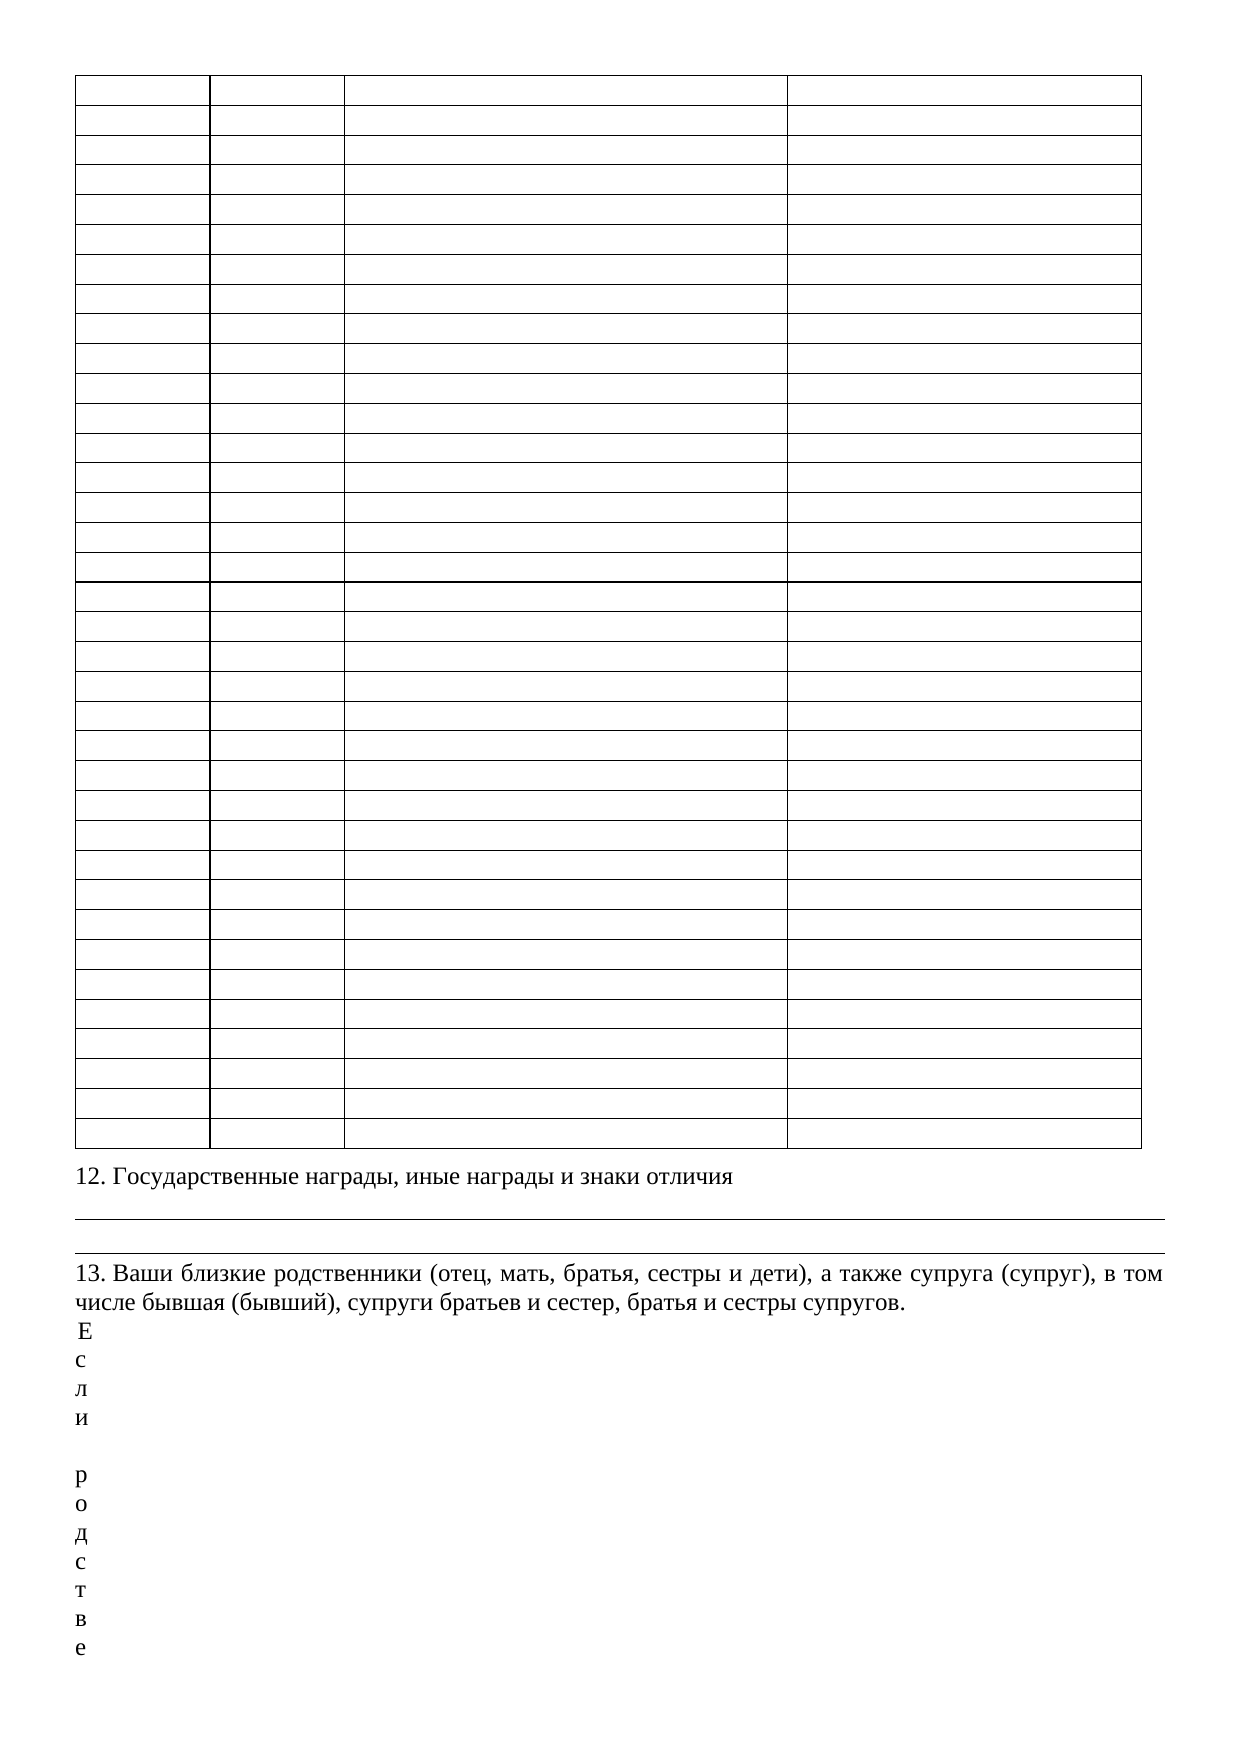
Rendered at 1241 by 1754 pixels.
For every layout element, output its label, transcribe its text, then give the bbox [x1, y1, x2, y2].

table_cell [76, 851, 209, 879]
table_cell [211, 672, 344, 701]
table_cell [345, 195, 787, 224]
table_cell [788, 791, 1141, 820]
table_cell [788, 136, 1141, 164]
table_cell [788, 285, 1141, 313]
table_cell [76, 642, 209, 671]
table_cell [788, 1059, 1141, 1088]
table_cell [76, 285, 209, 313]
table_cell [345, 970, 787, 998]
table_cell [211, 314, 344, 343]
table_cell [345, 314, 787, 343]
table_cell [76, 1089, 209, 1118]
table_cell [345, 255, 787, 283]
table_cell [211, 851, 344, 879]
table_cell [345, 225, 787, 254]
table_cell [788, 910, 1141, 939]
table_cell [211, 404, 344, 432]
table_cell [345, 880, 787, 909]
table_cell [211, 702, 344, 730]
table_cell [76, 344, 209, 373]
table_cell [788, 106, 1141, 134]
table_cell [345, 76, 787, 105]
table_cell [788, 880, 1141, 909]
table_cell [211, 583, 344, 611]
table_cell [788, 553, 1141, 581]
table_cell [345, 136, 787, 164]
table_cell [345, 1089, 787, 1118]
table_cell [788, 1089, 1141, 1118]
table_cell [211, 76, 344, 105]
table_cell [76, 1059, 209, 1088]
table_cell [211, 1059, 344, 1088]
table_cell [788, 702, 1141, 730]
table_cell [788, 195, 1141, 224]
table_cell [211, 1029, 344, 1058]
table_cell [345, 791, 787, 820]
table_cell [76, 731, 209, 760]
table_cell [211, 553, 344, 581]
text 12. Государственные награды, иные награды и знаки отличия [75, 1161, 1165, 1190]
table_cell [76, 463, 209, 492]
table_cell [788, 523, 1141, 552]
table_cell [345, 940, 787, 969]
table_cell [76, 1000, 209, 1028]
table_cell [211, 970, 344, 998]
table_cell [345, 1059, 787, 1088]
table_cell [211, 1119, 344, 1147]
table_cell [788, 493, 1141, 522]
table_cell [76, 195, 209, 224]
table_cell [788, 165, 1141, 194]
table_cell [345, 463, 787, 492]
table_cell [76, 404, 209, 432]
table_cell [788, 255, 1141, 283]
text 13. Ваши близкие родственники (отец, мать, братья, сестры и дети), а также супруга (супруг), в том числе бывшая (бывший), супруги братьев и сестер, братья и сестры супругов. [75, 1258, 1165, 1316]
table_cell [345, 523, 787, 552]
table_cell [345, 761, 787, 790]
table_cell [211, 285, 344, 313]
table_cell [788, 761, 1141, 790]
table_cell [345, 821, 787, 849]
table_cell [211, 165, 344, 194]
table_cell [345, 553, 787, 581]
table_cell [76, 374, 209, 403]
table_cell [211, 255, 344, 283]
table_cell [76, 761, 209, 790]
table_cell [788, 940, 1141, 969]
table_cell [345, 1000, 787, 1028]
table_cell [76, 225, 209, 254]
table_cell [211, 136, 344, 164]
table_cell [788, 583, 1141, 611]
table_cell [76, 583, 209, 611]
table_cell [76, 493, 209, 522]
table_cell [211, 940, 344, 969]
table_cell [345, 851, 787, 879]
table_cell [76, 702, 209, 730]
table_cell [76, 821, 209, 849]
table_cell [76, 880, 209, 909]
table_cell [211, 1089, 344, 1118]
table_cell [788, 404, 1141, 432]
table_cell [211, 731, 344, 760]
table_cell [211, 225, 344, 254]
table_cell [211, 642, 344, 671]
table_cell [211, 106, 344, 134]
table_cell [76, 612, 209, 641]
table_cell [76, 76, 209, 105]
table_cell [76, 136, 209, 164]
table_cell [788, 434, 1141, 462]
table_cell [345, 612, 787, 641]
table_cell [345, 910, 787, 939]
table_cell [788, 1000, 1141, 1028]
table_cell [788, 225, 1141, 254]
table_cell [76, 553, 209, 581]
table_cell [345, 1119, 787, 1147]
table_cell [345, 165, 787, 194]
table_cell [76, 910, 209, 939]
table_cell [345, 731, 787, 760]
table_cell [788, 463, 1141, 492]
table_cell [76, 791, 209, 820]
table_cell [211, 821, 344, 849]
table_cell [788, 642, 1141, 671]
table_cell [211, 761, 344, 790]
table_cell [788, 1119, 1141, 1147]
table_cell [76, 1029, 209, 1058]
table_cell [76, 255, 209, 283]
table_cell [211, 463, 344, 492]
table_cell [345, 344, 787, 373]
table_cell [211, 791, 344, 820]
table_cell [211, 434, 344, 462]
table_cell [211, 374, 344, 403]
table_cell [211, 1000, 344, 1028]
table_cell [76, 106, 209, 134]
table_cell [788, 344, 1141, 373]
table_cell [788, 76, 1141, 105]
table_cell [345, 583, 787, 611]
table_cell [76, 165, 209, 194]
table_cell [788, 374, 1141, 403]
table_cell [211, 523, 344, 552]
table_cell [788, 1029, 1141, 1058]
table_cell [76, 434, 209, 462]
table_cell [76, 1119, 209, 1147]
table_cell [788, 970, 1141, 998]
table_cell [345, 493, 787, 522]
table_cell [211, 612, 344, 641]
table_cell [345, 106, 787, 134]
table_cell [345, 702, 787, 730]
table_cell [788, 314, 1141, 343]
table_cell [211, 344, 344, 373]
table_cell [345, 1029, 787, 1058]
table_cell [76, 970, 209, 998]
table_cell [788, 672, 1141, 701]
table_cell [211, 880, 344, 909]
table_cell [345, 672, 787, 701]
table_cell [788, 851, 1141, 879]
table_cell [345, 285, 787, 313]
table_cell [788, 731, 1141, 760]
table_cell [76, 314, 209, 343]
table_cell [76, 523, 209, 552]
table_cell [345, 434, 787, 462]
table_cell [345, 374, 787, 403]
table_cell [211, 493, 344, 522]
table_cell [788, 612, 1141, 641]
table_cell [345, 642, 787, 671]
table_cell [211, 195, 344, 224]
table_cell [345, 404, 787, 432]
table_cell [76, 940, 209, 969]
table_cell [211, 910, 344, 939]
table_cell [76, 672, 209, 701]
table_cell [788, 821, 1141, 849]
